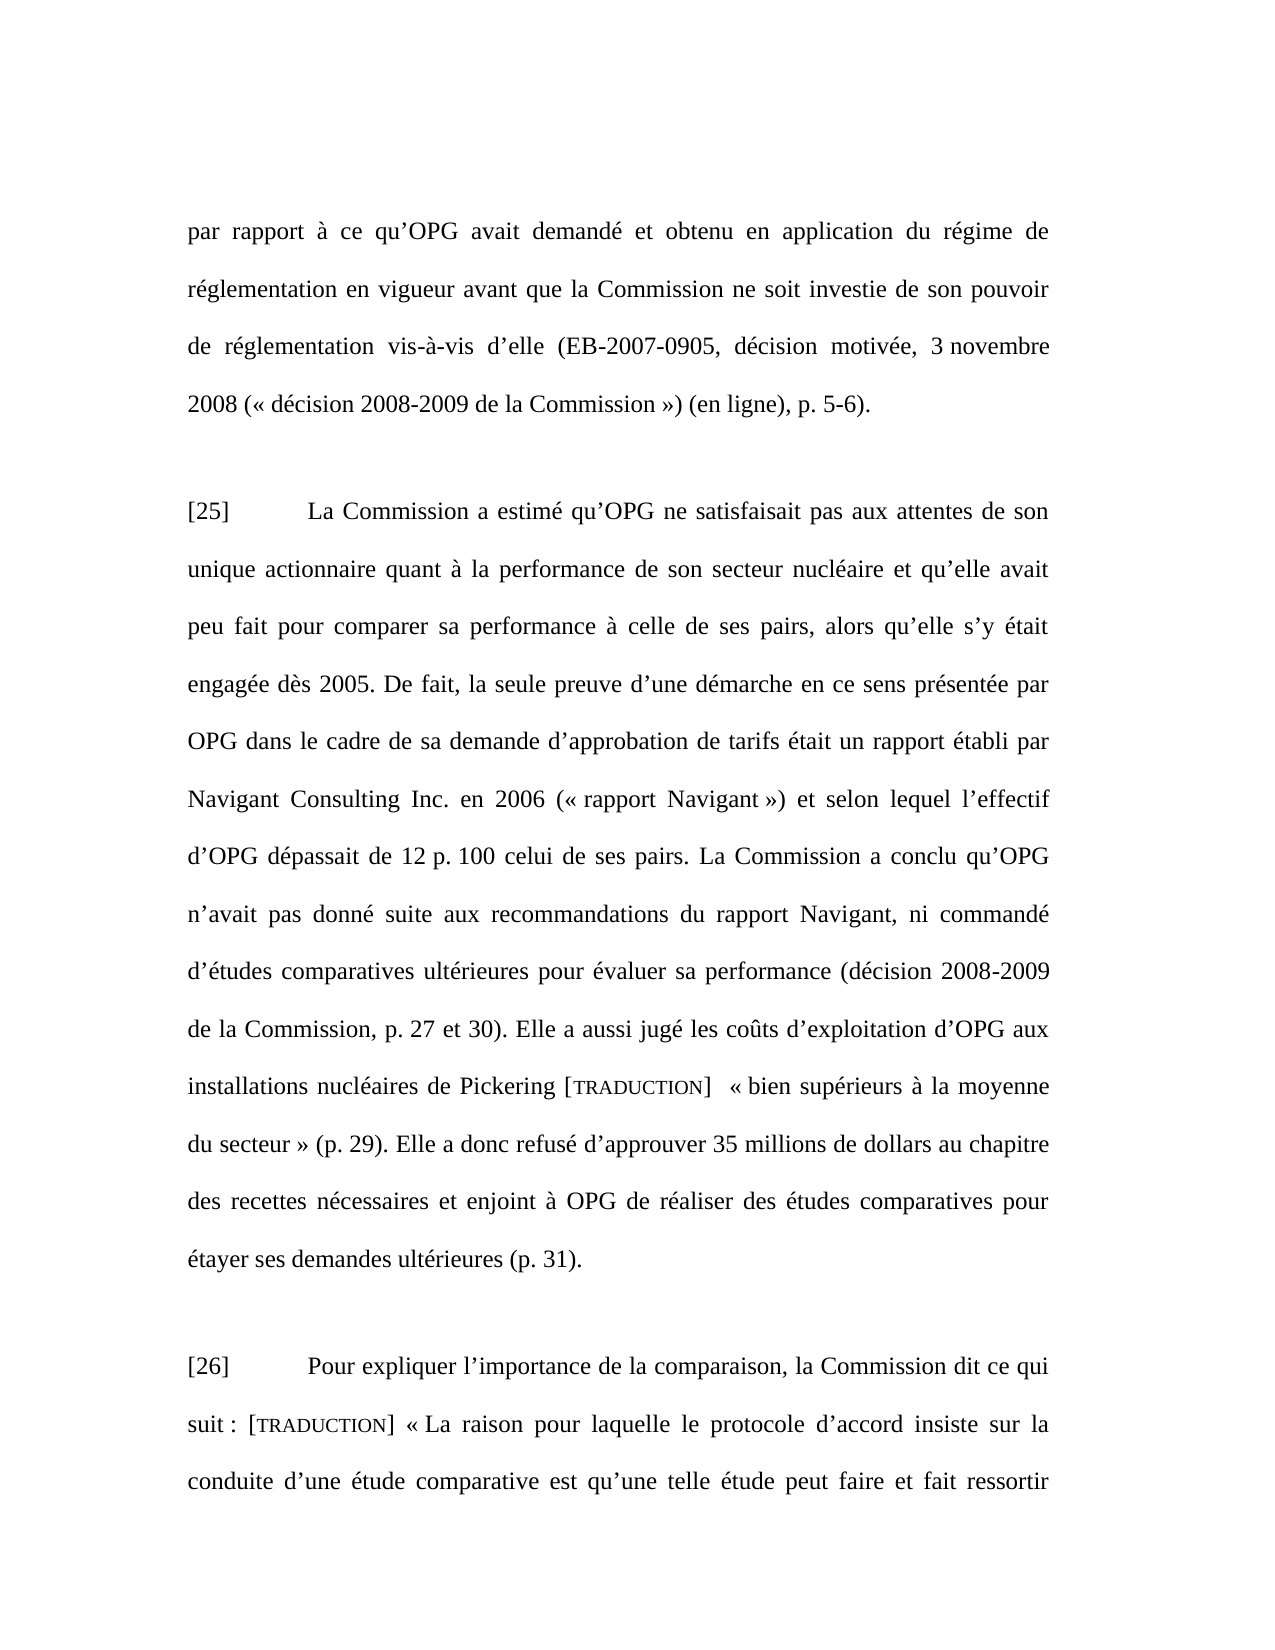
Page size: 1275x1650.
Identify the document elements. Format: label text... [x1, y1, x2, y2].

text La Commission a estimé qu’OPG ne satisfaisait pas aux attentes de son unique actionnaire quant à la performance de son secteur nucléaire et qu’elle avait peu fait pour comparer sa performance à celle de ses pairs, alors qu’elle s’y était engagée dès 2005. De fait, la seule preuve d’une démarche en ce sens présentée par OPG dans le cadre de sa demande d’approbation de tarifs était un rapport établi par Navigant Consulting Inc. en 2006 (« rapport Navigant ») et selon lequel l’effectif d’OPG dépassait de 12 p. 100 celui de ses pairs. La Commission a conclu qu’OPG n’avait pas donné suite aux recommandations du rapport Navigant, ni commandé d’études comparatives ultérieures pour évaluer sa performance (décision 2008-2009 de la Commission, p. 27 et 30). Elle a aussi jugé les coûts d’exploitation d’OPG aux installations nucléaires de Pickering [traduction] « bien supérieurs à la moyenne du secteur » (p. 29). Elle a donc refusé d’approuver 35 millions de dollars au chapitre des recettes nécessaires et enjoint à OPG de réaliser des études comparatives pour étayer ses demandes ultérieures (p. 31). [187, 496, 1050, 1273]
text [187, 1351, 1050, 1495]
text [187, 216, 1050, 418]
